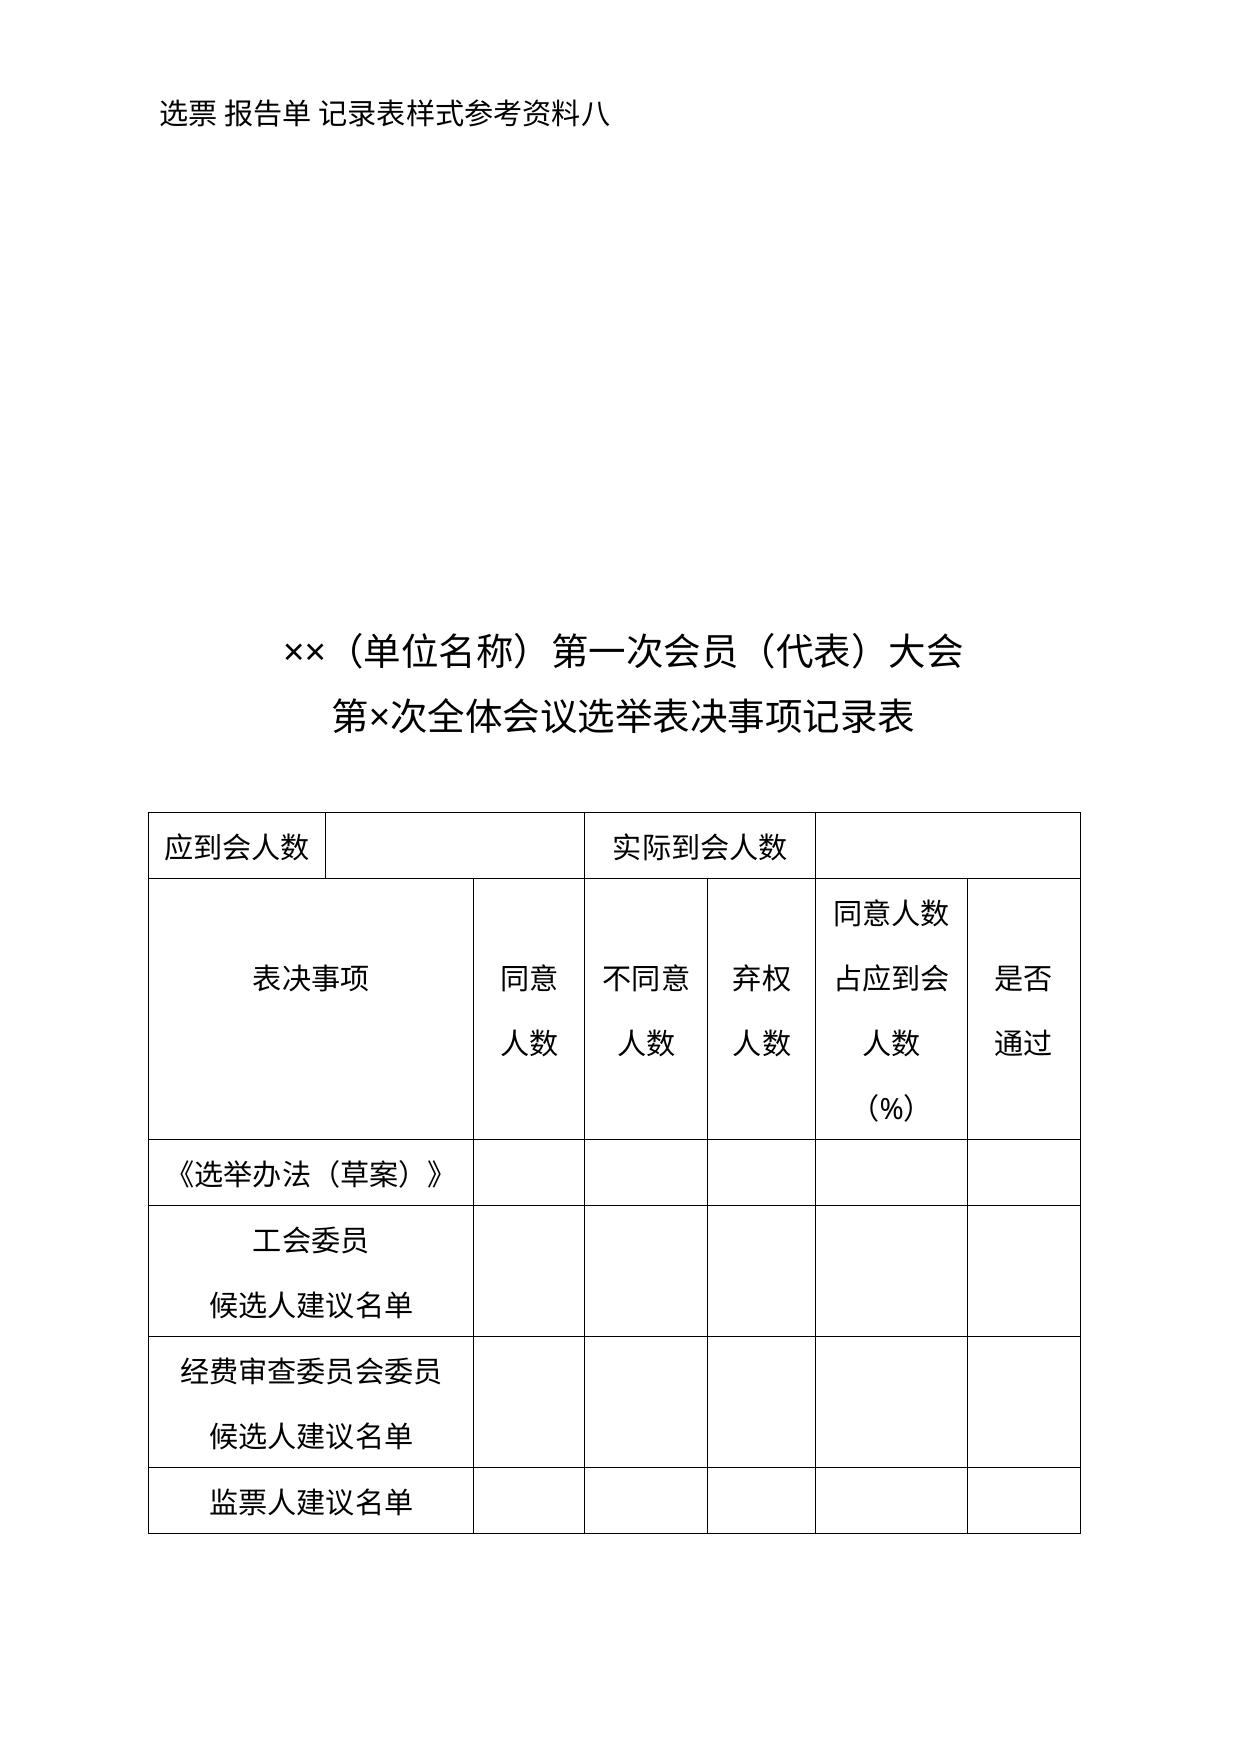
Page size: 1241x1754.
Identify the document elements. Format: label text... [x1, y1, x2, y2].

table_cell [708, 1468, 815, 1533]
table_cell [474, 1206, 584, 1336]
table_cell [474, 1337, 584, 1467]
table_cell [968, 1337, 1080, 1467]
table_cell 不同意 人数 [585, 879, 707, 1139]
table_header 应到会人数 [149, 813, 325, 878]
table_cell [585, 1337, 707, 1467]
table_cell [968, 1140, 1080, 1205]
table_cell [585, 1206, 707, 1336]
table_cell 《选举办法（草案）》 [149, 1140, 473, 1205]
table_header [816, 813, 1080, 878]
table_cell [968, 1468, 1080, 1533]
table_cell [585, 1140, 707, 1205]
table_cell 同意人数 占应到会人数（%） [816, 879, 967, 1139]
table_cell [585, 1468, 707, 1533]
table_cell 弃权 人数 [708, 879, 815, 1139]
table_cell 同意 人数 [474, 879, 584, 1139]
table_cell [708, 1337, 815, 1467]
table_cell [474, 1140, 584, 1205]
table_header 实际到会人数 [585, 813, 815, 878]
table_cell [816, 1468, 967, 1533]
table_cell [816, 1337, 967, 1467]
table_cell 经费审查委员会委员 候选人建议名单 [149, 1337, 473, 1467]
table_cell [968, 1206, 1080, 1336]
text 第×次全体会议选举表决事项记录表 [159, 682, 1087, 747]
table_cell 工会委员 候选人建议名单 [149, 1206, 473, 1336]
table_cell [816, 1140, 967, 1205]
table_cell 监票人建议名单 [149, 1468, 473, 1533]
table_cell [474, 1468, 584, 1533]
table_cell [708, 1140, 815, 1205]
table_cell 表决事项 [149, 879, 473, 1139]
table_cell [816, 1206, 967, 1336]
table_cell [708, 1206, 815, 1336]
table_header [326, 813, 584, 878]
table_cell 是否 通过 [968, 879, 1080, 1139]
text ××（单位名称）第一次会员（代表）大会 [159, 617, 1087, 682]
